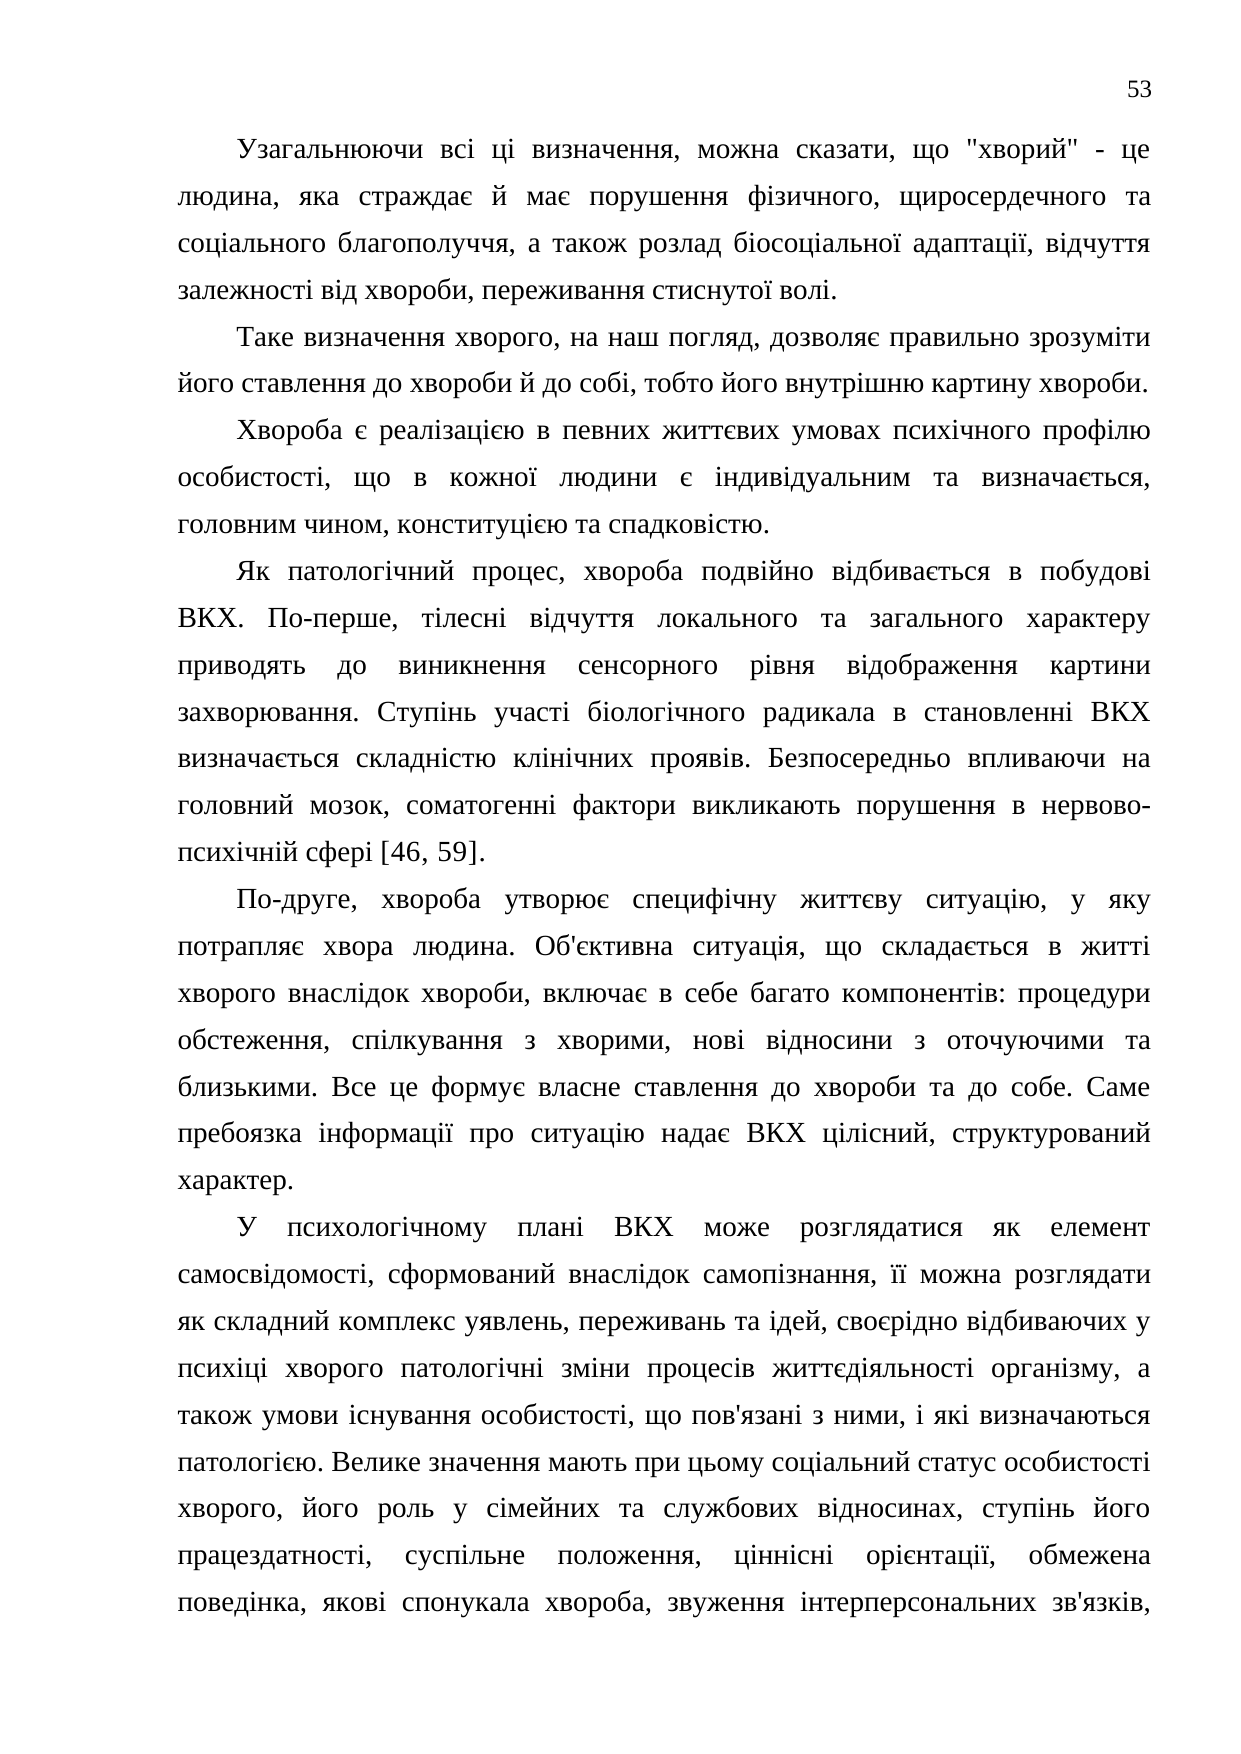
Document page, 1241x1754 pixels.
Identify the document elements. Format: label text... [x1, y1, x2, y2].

text Хвороба є реалізацією в певних життєвих умовах психічного профілю особистості, що в кожної людини є індивідуальним та визначається, головним чином, конституцією та спадковістю. [177, 412, 1152, 540]
text Узагальнюючи всі ці визначення, можна сказати, що "хворий" - це людина, яка страждає й має порушення фізичного, щиросердечного та соціального благополуччя, а також розлад біосоціальної адаптації, відчуття залежності від хвороби, переживання стиснутої волі. [177, 131, 1152, 305]
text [177, 1209, 1152, 1618]
text Як патологічний процес, хвороба подвійно відбивається в побудові ВКХ. По-перше, тілесні відчуття локального та загального характеру приводять до виникнення сенсорного рівня відображення картини захворювання. Ступінь участі біологічного радикала в становленні ВКХ визначається складністю клінічних проявів. Безпосередньо впливаючи на головний мозок, соматогенні фактори викликають порушення в нервово-психічній сфері [46, 59]. [177, 553, 1152, 868]
text По-друге, хвороба утворює специфічну життєву ситуацію, у яку потрапляє хвора людина. Об'єктивна ситуація, що складається в житті хворого внаслідок хвороби, включає в себе багато компонентів: процедури обстеження, спілкування з хворими, нові відносини з оточуючими та близькими. Все це формує власне ставлення до хвороби та до собе. Саме пребоязка інформації про ситуацію надає ВКХ цілісний, структурований характер. [177, 881, 1152, 1196]
text Таке визначення хворого, на наш погляд, дозволяє правильно зрозуміти його ставлення до хвороби й до собі, тобто його внутрішню картину хвороби. [177, 319, 1152, 399]
